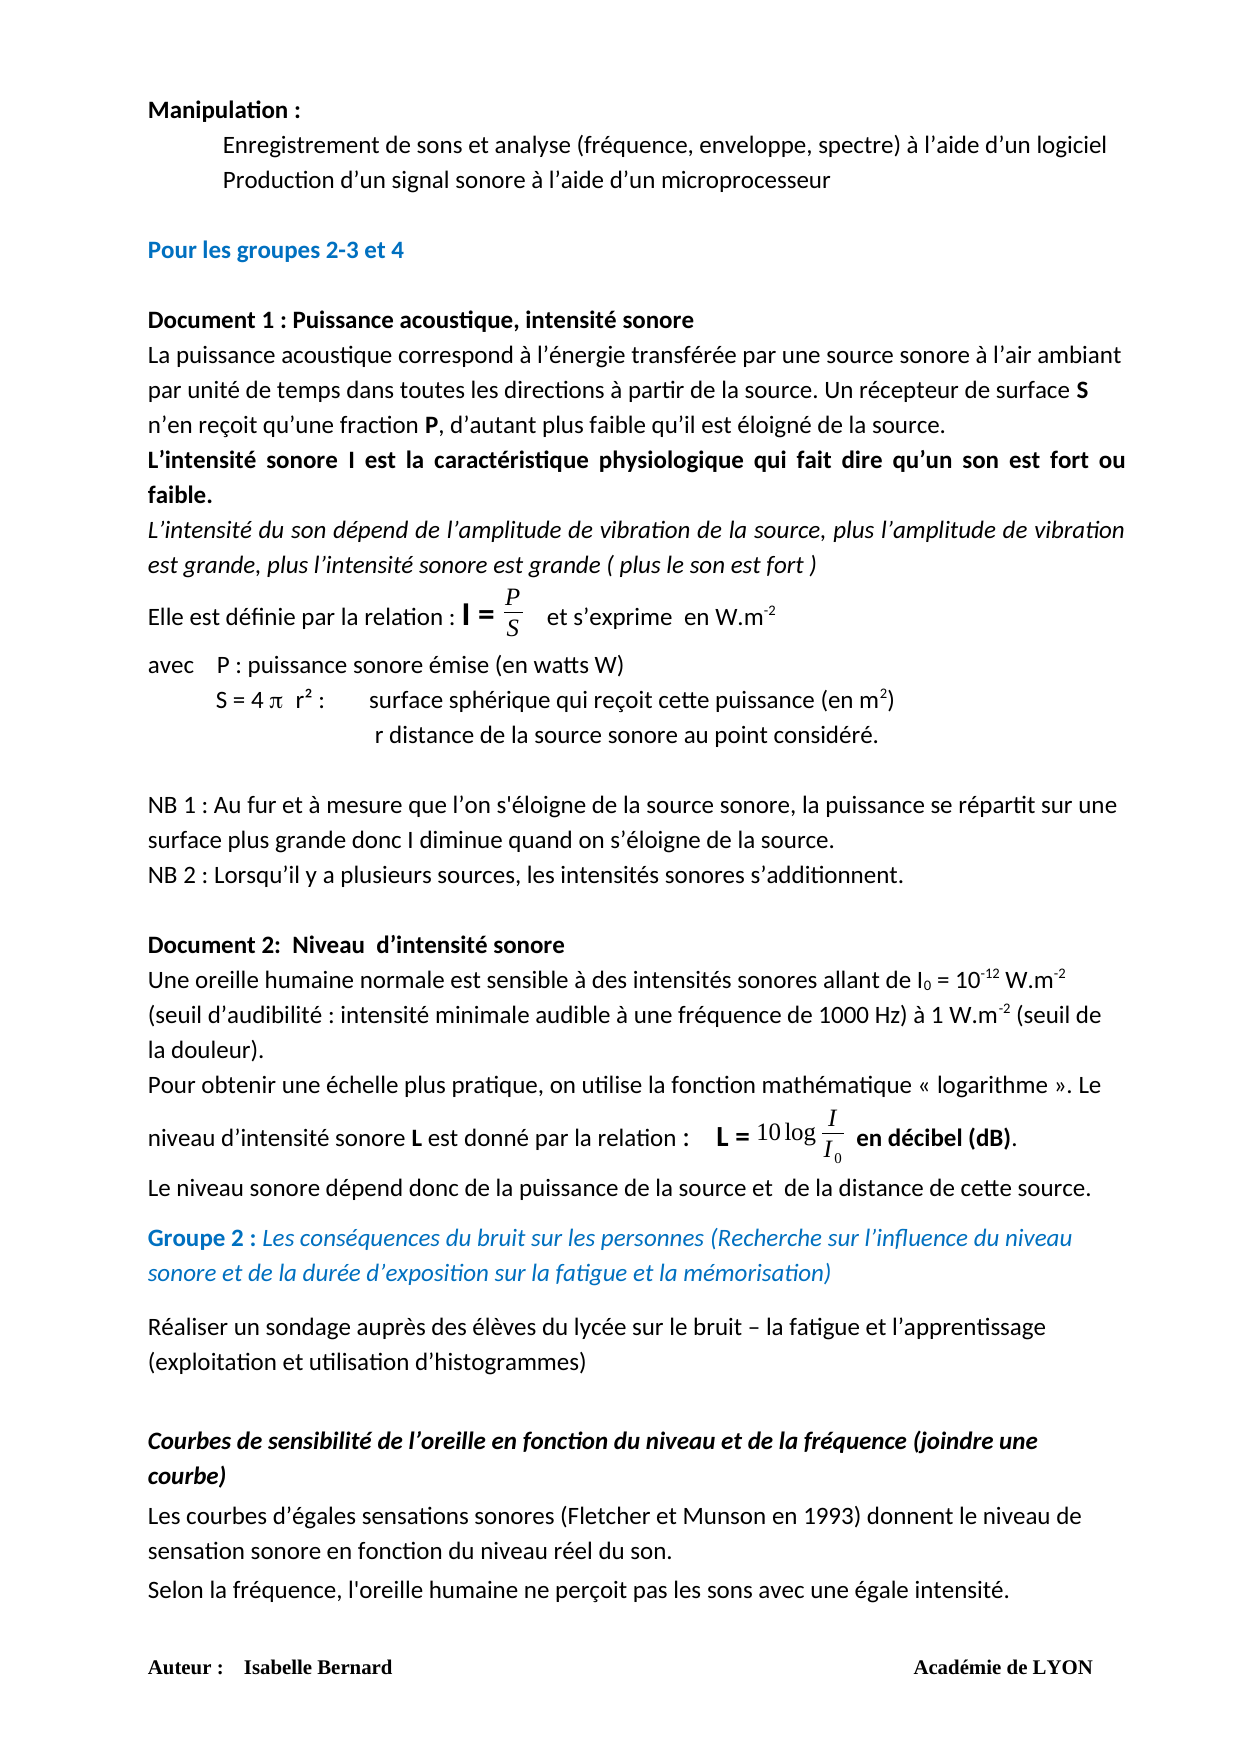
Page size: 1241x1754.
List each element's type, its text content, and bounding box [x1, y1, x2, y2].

text avec P : puissance sonore émise (en watts W) [148, 649, 1128, 679]
text Enregistrement de sons et analyse (fréquence, enveloppe, spectre) à l’aide d’un logiciel [223, 129, 1128, 159]
text Elle est définie par la relation : I = et s’exprime en W.m-2 [148, 584, 1128, 643]
text La puissance acoustique correspond à l’énergie transférée par une source sonore à l’air ambiant par unité de temps dans toutes les directions à partir de la source. Un récepteur de surface S n’en reçoit qu’une fraction P, d’autant plus faible qu’il est éloigné de la source. [148, 339, 1128, 439]
text Une oreille humaine normale est sensible à des intensités sonores allant de I0 = 10-12 W.m-2 (seuil d’audibilité : intensité minimale audible à une fréquence de 1000 Hz) à 1 W.m-2 (seuil de la douleur). [148, 964, 1122, 1064]
text S = 4 r² : surface sphérique qui reçoit cette puissance (en m2) [148, 684, 1128, 714]
text NB 1 : Au fur et à mesure que l’on s'éloigne de la source sonore, la puissance se répartit sur une surface plus grande donc I diminue quand on s’éloigne de la source. [148, 789, 1122, 854]
text L’intensité sonore I est la caractéristique physiologique qui fait dire qu’un son est fort ou faible. [148, 444, 1127, 509]
list Réaliser un sondage auprès des élèves du lycée sur le bruit – la fatigue et l’apprentissage (exploitation et utilisation d’histogrammes) [148, 1311, 1122, 1377]
text Pour les groupes 2-3 et 4 [148, 234, 1128, 264]
subtitle Document 2: Niveau d’intensité sonore [148, 929, 1128, 959]
subtitle Document 1 : Puissance acoustique, intensité sonore [148, 304, 1128, 334]
text Groupe 2 : Les conséquences du bruit sur les personnes (Recherche sur l’influence du niveau sonore et de la durée d’exposition sur la fatigue et la mémorisation) [148, 1222, 1128, 1288]
text L’intensité du son dépend de l’amplitude de vibration de la source, plus l’amplitude de vibration est grande, plus l’intensité sonore est grande ( plus le son est fort ) [148, 514, 1127, 579]
list Les courbes d’égales sensations sonores (Fletcher et Munson en 1993) donnent le niveau de sensation sonore en fonction du niveau réel du son. [148, 1500, 1122, 1566]
list Courbes de sensibilité de l’oreille en fonction du niveau et de la fréquence (joindre une courbe) [148, 1426, 1041, 1491]
text Pour obtenir une échelle plus pratique, on utilise la fonction mathématique « logarithme ». Le niveau d’intensité sonore L est donné par la relation : L = en décibel (dB). [148, 1069, 1122, 1167]
text NB 2 : Lorsqu’il y a plusieurs sources, les intensités sonores s’additionnent. [148, 859, 1122, 889]
text Manipulation : [148, 94, 1128, 124]
text r distance de la source sonore au point considéré. [148, 719, 1128, 749]
text Production d’un signal sonore à l’aide d’un microprocesseur [223, 164, 1128, 194]
text Le niveau sonore dépend donc de la puissance de la source et de la distance de cette source. [148, 1173, 1122, 1203]
list Selon la fréquence, l'oreille humaine ne perçoit pas les sons avec une égale intensité. [148, 1575, 1122, 1605]
